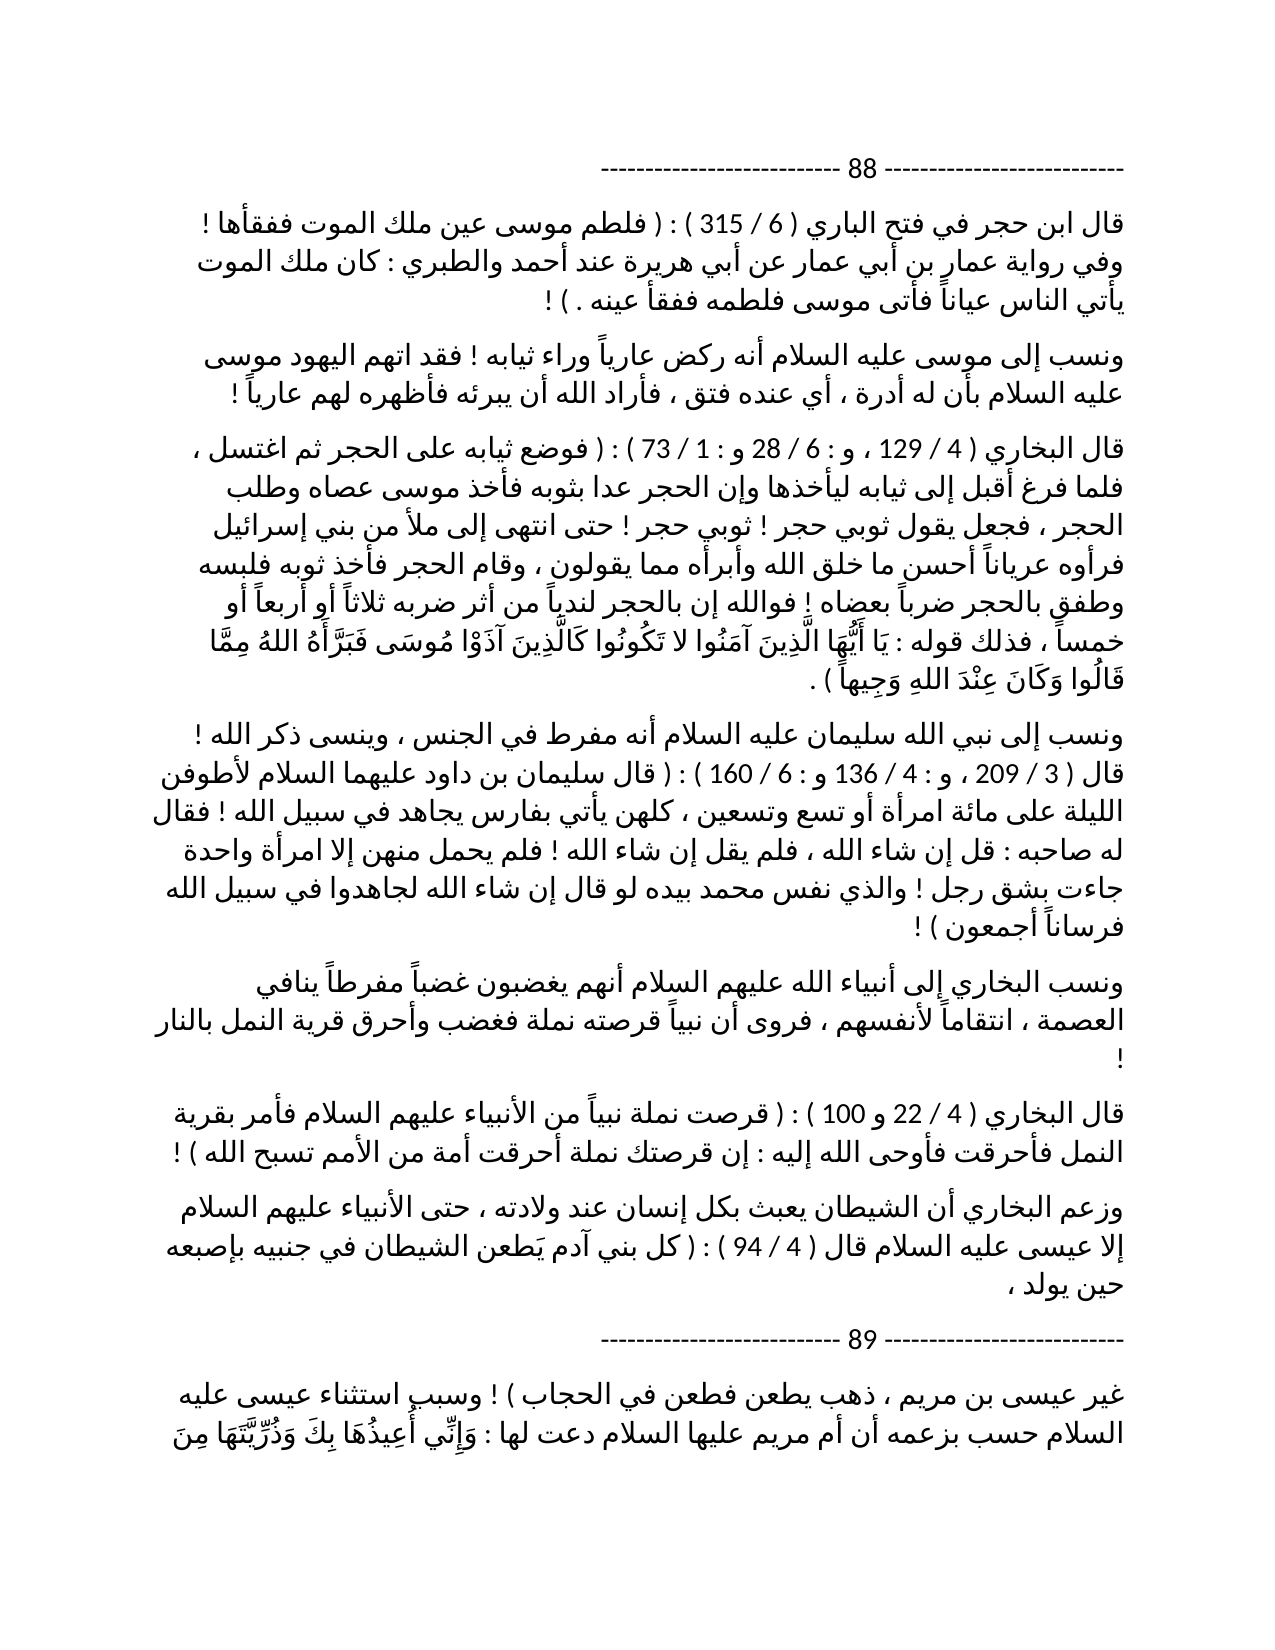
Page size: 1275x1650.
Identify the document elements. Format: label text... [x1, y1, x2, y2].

text قال البخاري ( 4 / 129 ، و : 6 / 28 و : 1 / 73 ) : ( فوضع ثيابه على الحجر ثم اغتسل ، فلما فرغ أقبل إلى ثيابه ليأخذها وإن الحجر عدا بثوبه فأخذ موسى عصاه وطلب الحجر ، فجعل يقول ثوبي حجر ! ثوبي حجر ! حتى انتهى إلى ملأ من بني إسرائيل فرأوه عرياناً أحسن ما خلق الله وأبرأه مما يقولون ، وقام الحجر فأخذ ثوبه فلبسه وطفق بالحجر ضرباً بعضاه ! فوالله إن بالحجر لندباً من أثر ضربه ثلاثاً أو أربعاً أو خمساً ، فذلك قوله : يَا أَيُّهَا الَّذِينَ آمَنُوا لا تَكُونُوا كَالَّذِينَ آذَوْا مُوسَى فَبَرَّأَهُ اللهُ مِمَّا قَالُوا وَكَانَ عِنْدَ اللهِ وَجِيهاً ) . [150, 431, 1125, 697]
text ونسب البخاري إلى أنبياء الله عليهم السلام أنهم يغضبون غضباً مفرطاً ينافي العصمة ، انتقاماً لأنفسهم ، فروى أن نبياً قرصته نملة فغضب وأحرق قرية النمل بالنار ! [150, 964, 1125, 1076]
text وزعم البخاري أن الشيطان يعبث بكل إنسان عند ولادته ، حتى الأنبياء عليهم السلام إلا عيسى عليه السلام قال ( 4 / 94 ) : ( كل بني آدم يَطعن الشيطان في جنبيه بإصبعه حين يولد ، [150, 1189, 1125, 1302]
text قال ابن حجر في فتح الباري ( 6 / 315 ) : ( فلطم موسى عين ملك الموت ففقأها ! وفي رواية عمار بن أبي عمار عن أبي هريرة عند أحمد والطبري : كان ملك الموت يأتي الناس عياناً فأتى موسى فلطمه ففقأ عينه . ) ! [150, 205, 1125, 318]
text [150, 1376, 1125, 1450]
text --------------------------- 89 --------------------------- [150, 1321, 1125, 1357]
text ونسب إلى موسى عليه السلام أنه ركض عارياً وراء ثيابه ! فقد اتهم اليهود موسى عليه السلام بأن له أدرة ، أي عنده فتق ، فأراد الله أن يبرئه فأظهره لهم عارياً ! [150, 337, 1125, 411]
text ونسب إلى نبي الله سليمان عليه السلام أنه مفرط في الجنس ، وينسى ذكر الله ! قال ( 3 / 209 ، و : 4 / 136 و : 6 / 160 ) : ( قال سليمان بن داود عليهما السلام لأطوفن الليلة على مائة امرأة أو تسع وتسعين ، كلهن يأتي بفارس يجاهد في سبيل الله ! فقال له صاحبه : قل إن شاء الله ، فلم يقل إن شاء الله ! فلم يحمل منهن إلا امرأة واحدة جاءت بشق رجل ! والذي نفس محمد بيده لو قال إن شاء الله لجاهدوا في سبيل الله فرساناً أجمعون ) ! [150, 716, 1125, 944]
text قال البخاري ( 4 / 22 و 100 ) : ( قرصت نملة نبياً من الأنبياء عليهم السلام فأمر بقرية النمل فأحرقت فأوحى الله إليه : إن قرصتك نملة أحرقت أمة من الأمم تسبح الله ) ! [150, 1096, 1125, 1170]
text --------------------------- 88 --------------------------- [150, 150, 1125, 186]
